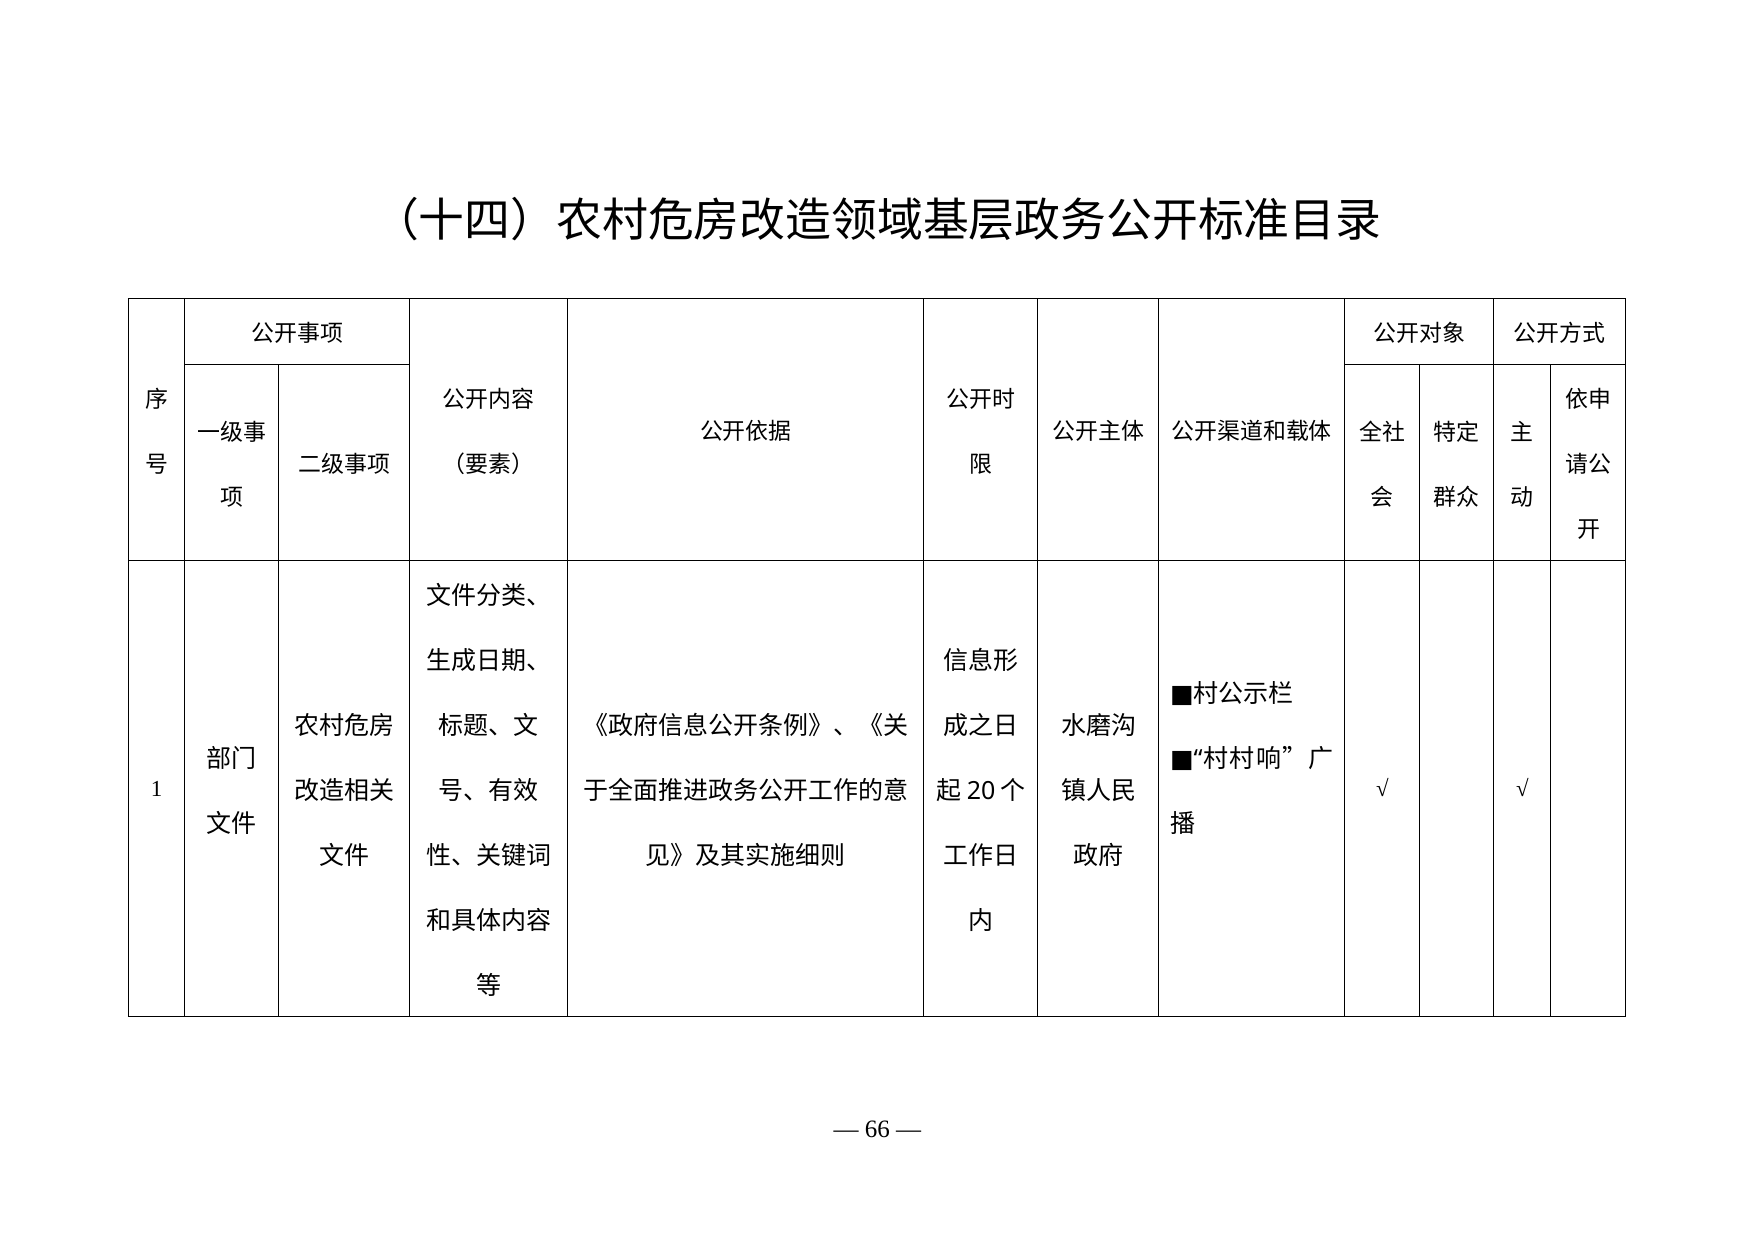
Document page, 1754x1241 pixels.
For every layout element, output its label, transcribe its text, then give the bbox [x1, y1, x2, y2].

table_cell 主动 [1494, 365, 1550, 560]
table_cell 《政府信息公开条例》、《关于全面推进政务公开工作的意见》及其实施细则 [568, 561, 923, 1016]
table_header 公开内容（要素） [410, 299, 567, 560]
table_header 公开渠道和载体 [1159, 299, 1344, 560]
table_cell 一级事项 [185, 365, 278, 560]
table_header 序号 [129, 299, 184, 560]
table_cell 二级事项 [279, 365, 409, 560]
table_cell 水磨沟镇人民政府 [1038, 561, 1158, 1016]
table_cell √ [1494, 561, 1550, 1016]
table_cell 依申请公开 [1551, 365, 1625, 560]
table_cell [1551, 561, 1625, 1016]
table_header 公开对象 [1345, 299, 1493, 364]
table_header 公开主体 [1038, 299, 1158, 560]
table_cell √ [1345, 561, 1419, 1016]
table_cell 1 [129, 561, 184, 1016]
table_header 公开事项 [185, 299, 409, 364]
table_cell 特定群众 [1420, 365, 1493, 560]
table_header 公开时限 [924, 299, 1037, 560]
table_cell ■村公示栏 ■“村村响”广播 [1159, 561, 1344, 1016]
table_cell 部门 文件 [185, 561, 278, 1016]
table_cell 信息形成之日起20个工作日内 [924, 561, 1037, 1016]
table_cell 全社会 [1345, 365, 1419, 560]
table_header 公开方式 [1494, 299, 1625, 364]
table_cell 农村危房改造相关文件 [279, 561, 409, 1016]
table_cell 文件分类、生成日期、标题、文号、有效性、关键词和具体内容等 [410, 561, 567, 1016]
table_cell [1420, 561, 1493, 1016]
table_header 公开依据 [568, 299, 923, 560]
subtitle （十四）农村危房改造领域基层政务公开标准目录 [130, 168, 1624, 266]
